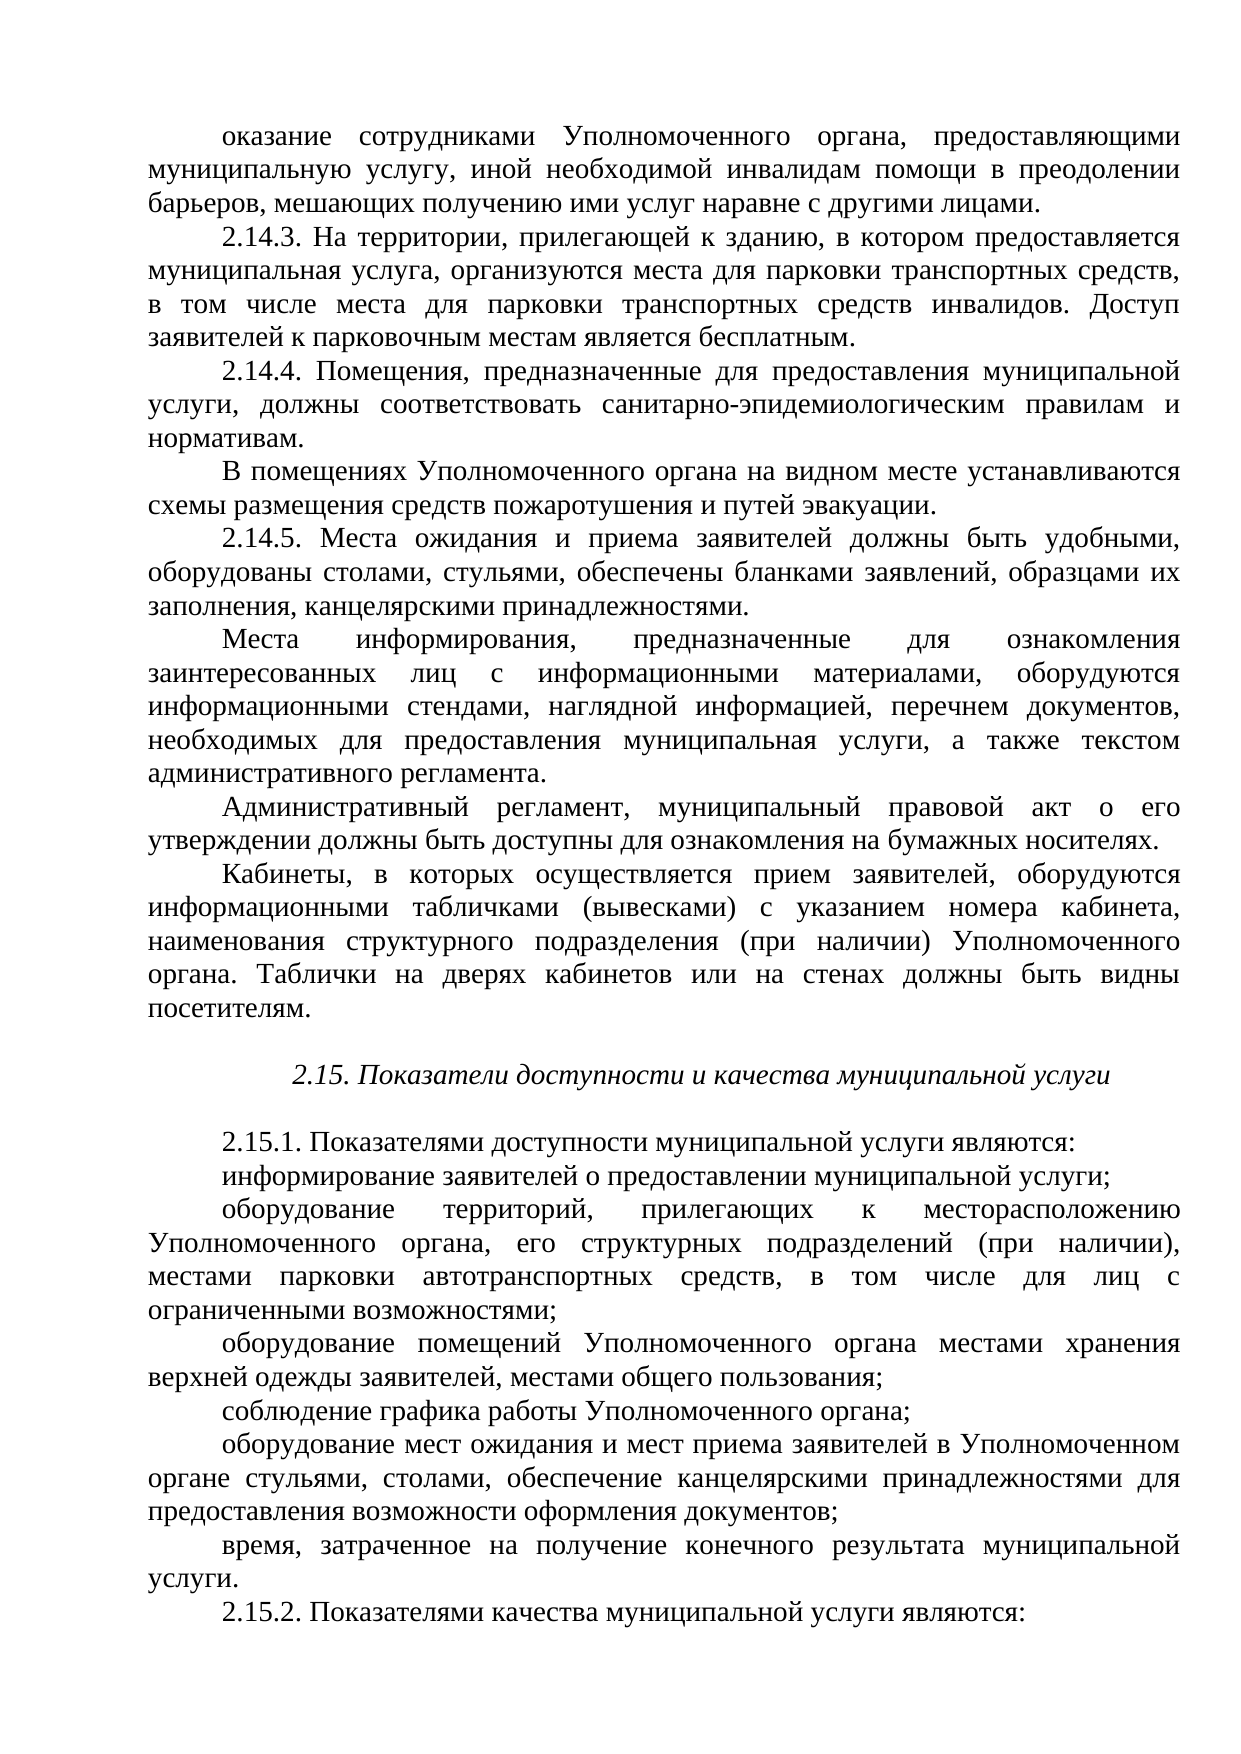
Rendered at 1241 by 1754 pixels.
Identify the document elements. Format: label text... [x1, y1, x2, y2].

text 2.15.2. Показателями качества муниципальной услуги являются: [148, 1594, 1181, 1627]
text оказание сотрудниками Уполномоченного органа, предоставляющими муниципальную услугу, иной необходимой инвалидам помощи в преодолении барьеров, мешающих получению ими услуг наравне с другими лицами. [148, 118, 1181, 219]
text соблюдение графика работы Уполномоченного органа; [148, 1393, 1181, 1426]
text 2.14.3. На территории, прилегающей к зданию, в котором предоставляется муниципальная услуга, организуются места для парковки транспортных средств, в том числе места для парковки транспортных средств инвалидов. Доступ заявителей к парковочным местам является бесплатным. [148, 219, 1181, 353]
text оборудование территорий, прилегающих к месторасположению Уполномоченного органа, его структурных подразделений (при наличии), местами парковки автотранспортных средств, в том числе для лиц с ограниченными возможностями; [148, 1191, 1181, 1326]
text Кабинеты, в которых осуществляется прием заявителей, оборудуются информационными табличками (вывесками) с указанием номера кабинета, наименования структурного подразделения (при наличии) Уполномоченного органа. Таблички на дверях кабинетов или на стенах должны быть видны посетителям. [148, 856, 1181, 1024]
text 2.15. Показатели доступности и качества муниципальной услуги [148, 1057, 1181, 1091]
text 2.15.1. Показателями доступности муниципальной услуги являются: [148, 1124, 1181, 1158]
text В помещениях Уполномоченного органа на видном месте устанавливаются схемы размещения средств пожаротушения и путей эвакуации. [148, 453, 1181, 521]
text оборудование помещений Уполномоченного органа местами хранения верхней одежды заявителей, местами общего пользования; [148, 1326, 1181, 1393]
text оборудование мест ожидания и мест приема заявителей в Уполномоченном органе стульями, столами, обеспечение канцелярскими принадлежностями для предоставления возможности оформления документов; [148, 1426, 1181, 1527]
text 2.14.4. Помещения, предназначенные для предоставления муниципальной услуги, должны соответствовать санитарно-эпидемиологическим правилам и нормативам. [148, 353, 1181, 453]
text время, затраченное на получение конечного результата муниципальной услуги. [148, 1527, 1181, 1594]
text 2.14.5. Места ожидания и приема заявителей должны быть удобными, оборудованы столами, стульями, обеспечены бланками заявлений, образцами их заполнения, канцелярскими принадлежностями. [148, 521, 1181, 621]
text информирование заявителей о предоставлении муниципальной услуги; [148, 1158, 1181, 1191]
text Места информирования, предназначенные для ознакомления заинтересованных лиц с информационными материалами, оборудуются информационными стендами, наглядной информацией, перечнем документов, необходимых для предоставления муниципальная услуги, а также текстом административного регламента. [148, 621, 1181, 789]
text Административный регламент, муниципальный правовой акт о его утверждении должны быть доступны для ознакомления на бумажных носителях. [148, 789, 1181, 856]
